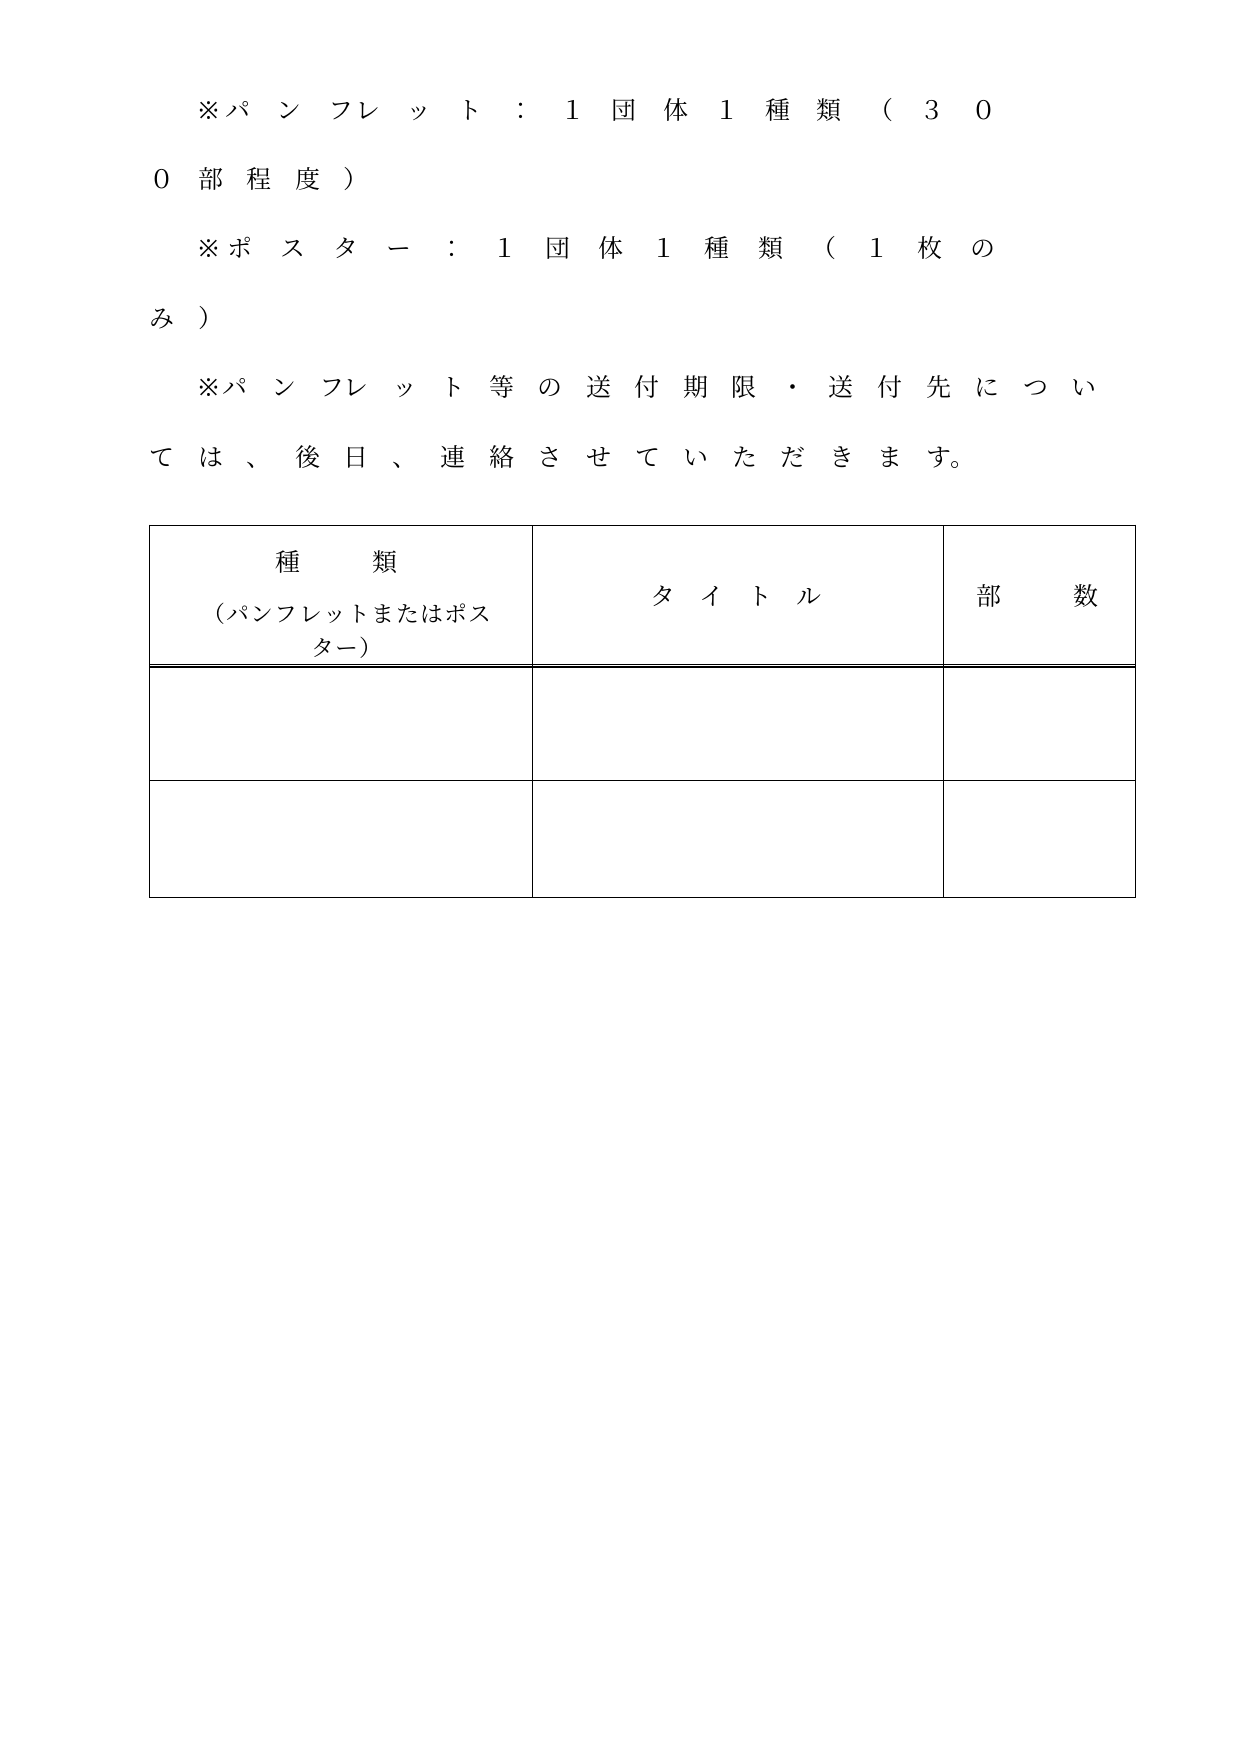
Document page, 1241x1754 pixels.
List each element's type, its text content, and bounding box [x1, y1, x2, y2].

table_cell [150, 781, 532, 897]
text ※パンフレット等の送付期限・送付先については、後日、連絡させていただきます。 [149, 351, 1120, 490]
table_header 種 類 （パンフレットまたはポスター） [150, 526, 532, 664]
table_cell [944, 781, 1135, 897]
table_cell [533, 668, 943, 780]
text ※パンフレット：１団体１種類（３００部程度） [149, 74, 1020, 212]
table_header タイトル [533, 526, 943, 664]
table_cell [533, 781, 943, 897]
text ※ポスター：１団体１種類（１枚のみ） [149, 212, 1020, 351]
table_header 部 数 [944, 526, 1135, 664]
table_cell [150, 668, 532, 780]
table_cell [944, 668, 1135, 780]
